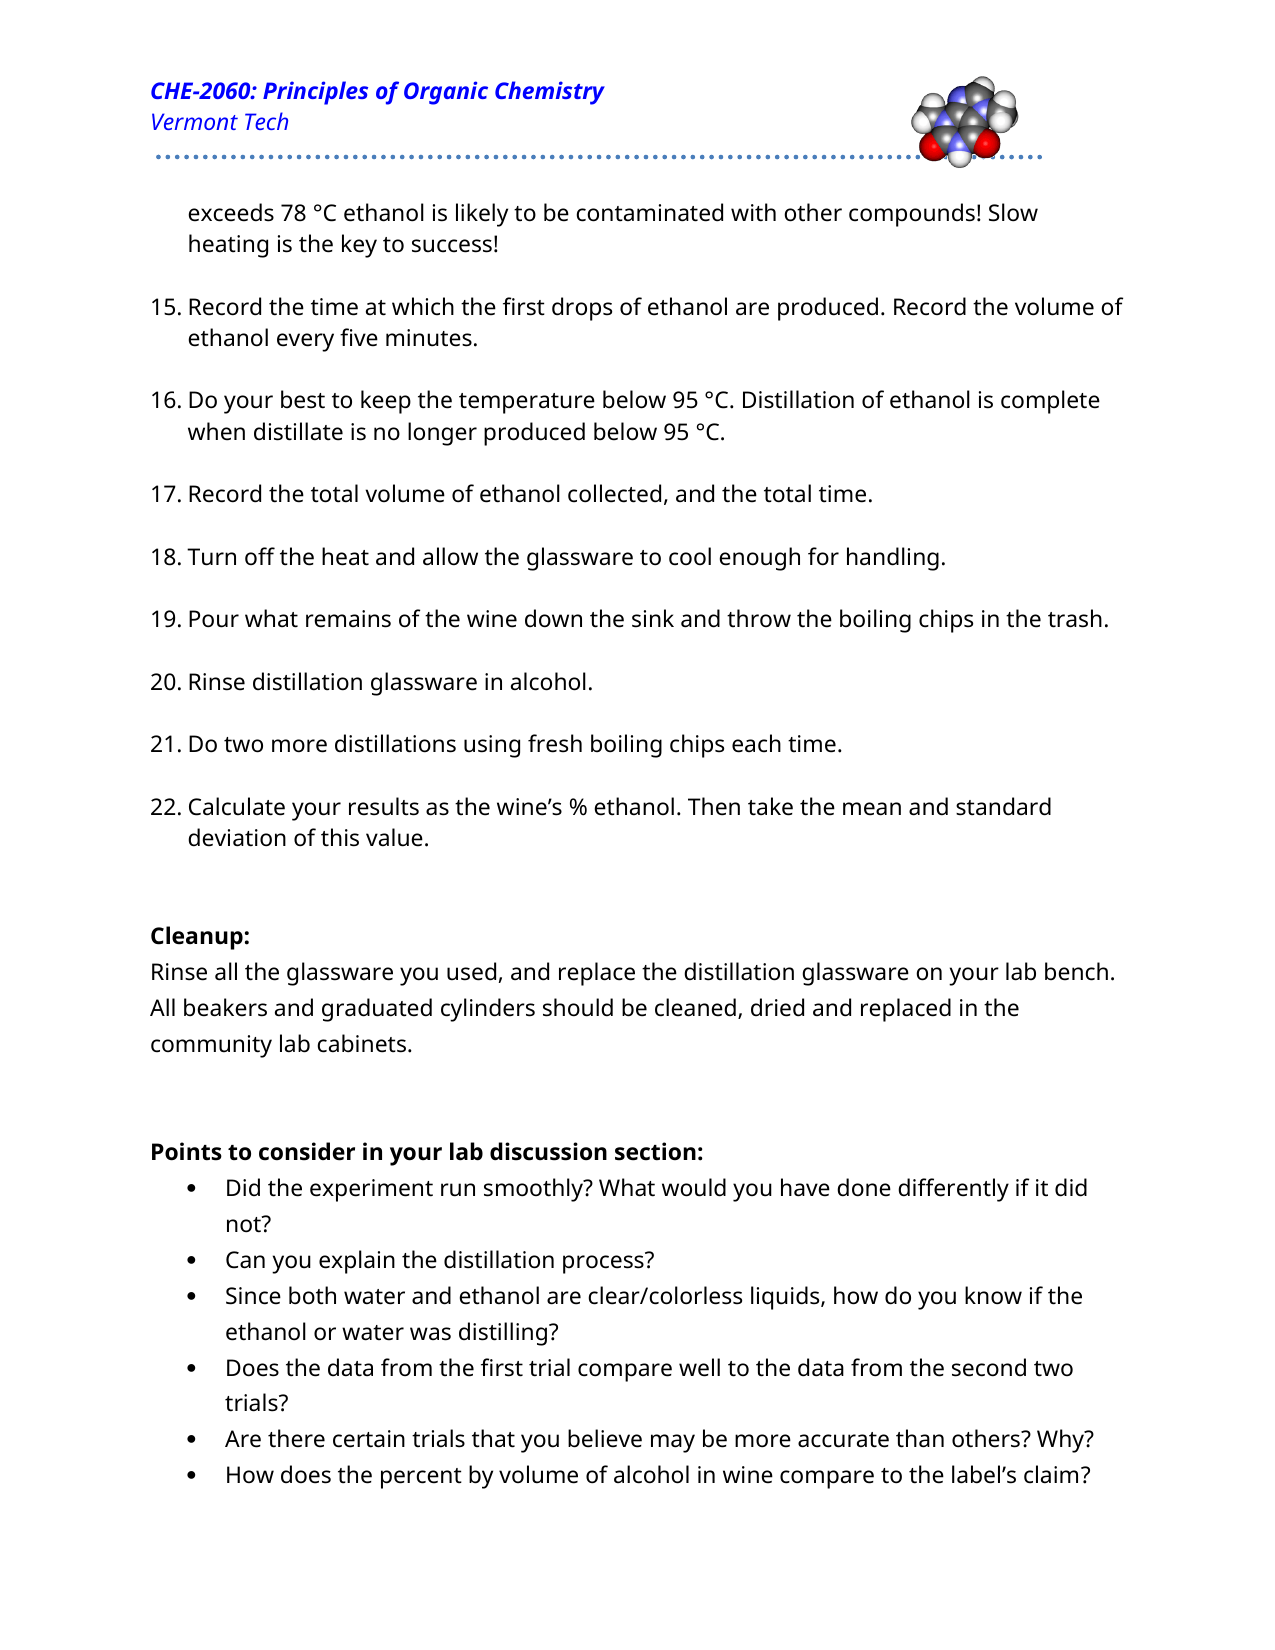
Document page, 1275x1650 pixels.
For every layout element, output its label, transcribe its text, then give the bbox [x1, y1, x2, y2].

list How does the percent by volume of alcohol in wine compare to the label’s claim? [187, 1459, 1125, 1491]
list Record the total volume of ethanol collected, and the total time. [150, 478, 1125, 509]
subtitle Cleanup: [150, 920, 1125, 951]
list Turn off the heat and allow the glassware to cool enough for handling. [150, 541, 1125, 572]
list Do two more distillations using fresh boiling chips each time. [150, 728, 1125, 759]
list Calculate your results as the wine’s % ethanol. Then take the mean and standard deviation of this value. [150, 791, 1125, 853]
list Pour what remains of the wine down the sink and throw the boiling chips in the trash. [150, 603, 1125, 634]
list Rinse distillation glassware in alcohol. [150, 666, 1125, 697]
text Points to consider in your lab discussion section: [150, 1136, 1125, 1167]
text Rinse all the glassware you used, and replace the distillation glassware on your lab bench. All beakers and graduated cylinders should be cleaned, dried and replaced in the community lab cabinets. [150, 956, 1125, 1059]
list Does the data from the first trial compare well to the data from the second two trials? [187, 1351, 1125, 1419]
list Did the experiment run smoothly? What would you have done differently if it did not? [187, 1172, 1125, 1239]
list Since both water and ethanol are clear/colorless liquids, how do you know if the ethanol or water was distilling? [187, 1279, 1125, 1347]
list Are there certain trials that you believe may be more accurate than others? Why? [187, 1423, 1125, 1454]
list Can you explain the distillation process? [187, 1244, 1125, 1275]
list Record the time at which the first drops of ethanol are produced. Record the volume of ethanol every five minutes. [150, 291, 1125, 353]
picture [908, 75, 1021, 169]
list Do your best to keep the temperature below 95 °C. Distillation of ethanol is complete when distillate is no longer produced below 95 °C. [150, 384, 1125, 447]
